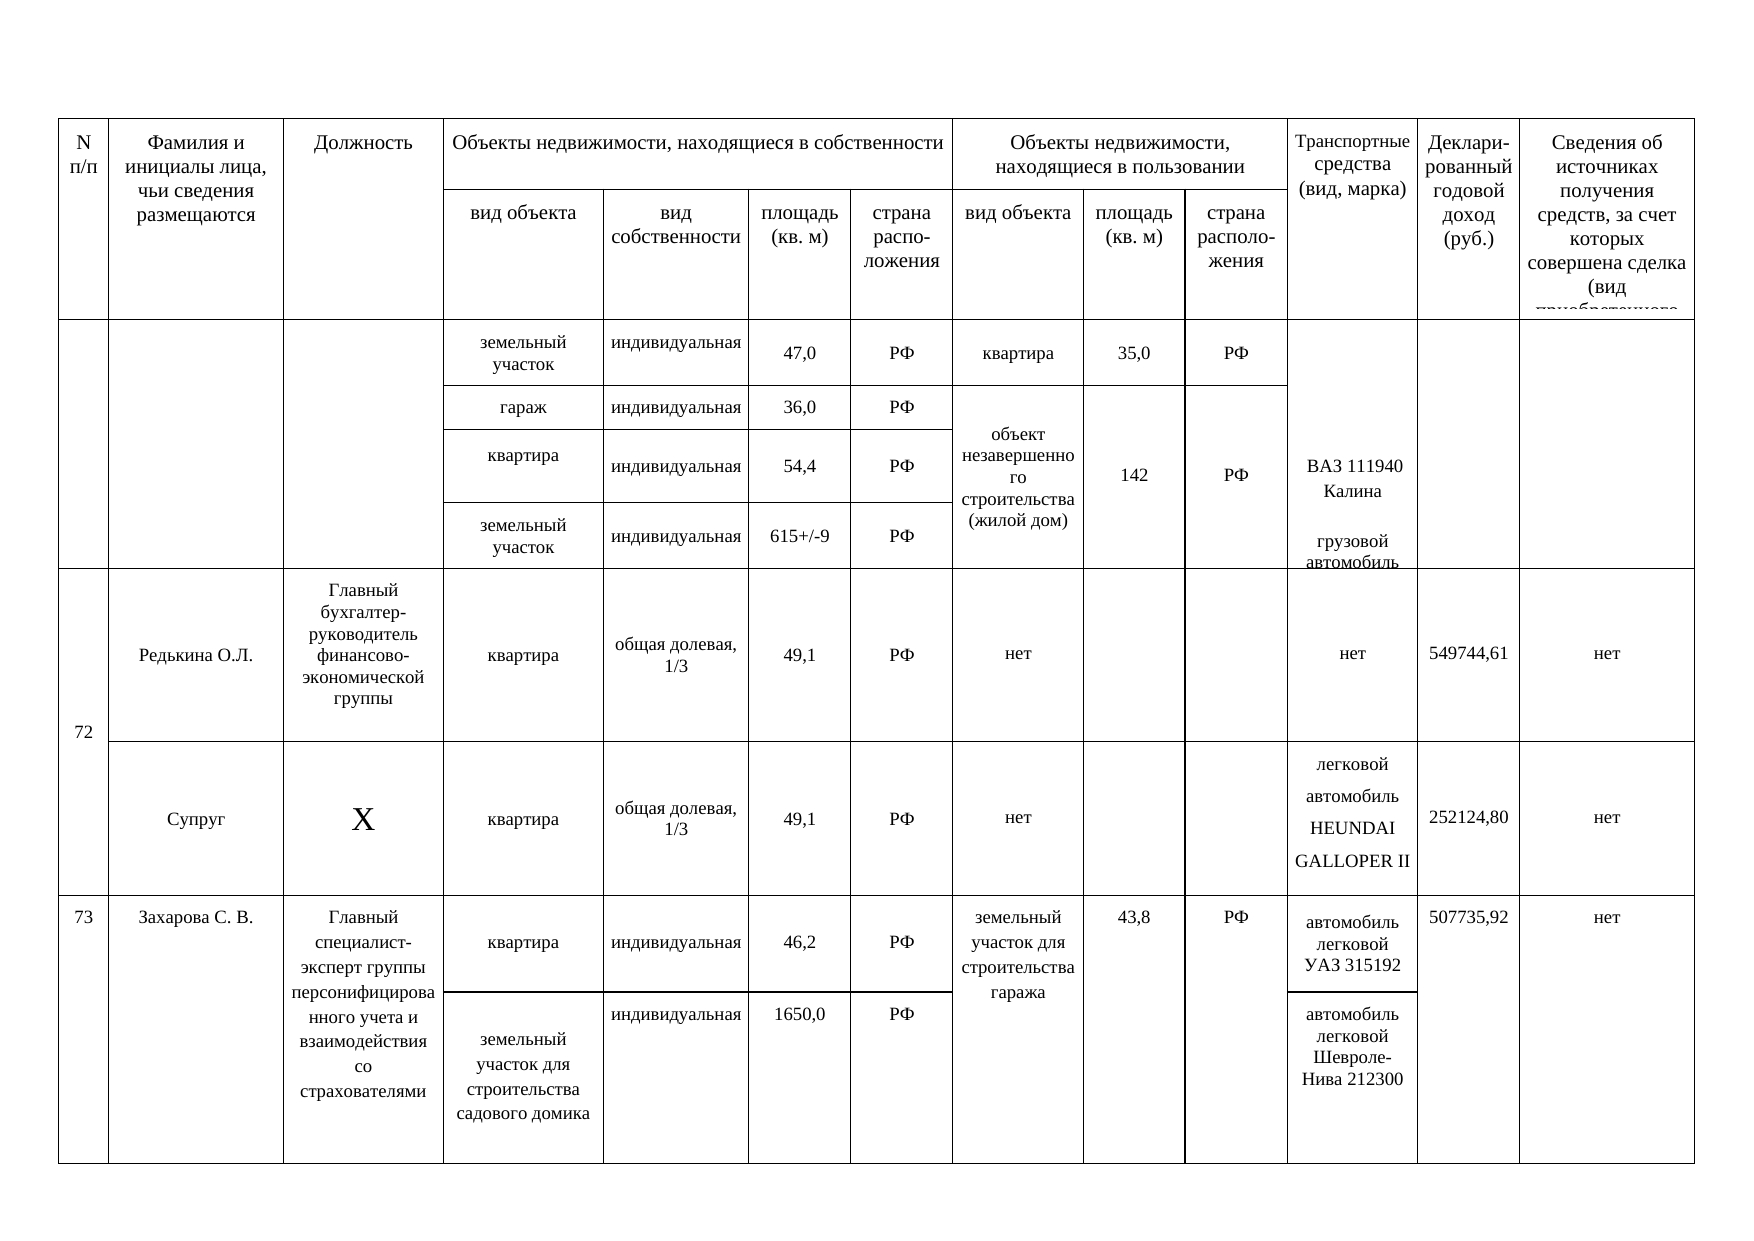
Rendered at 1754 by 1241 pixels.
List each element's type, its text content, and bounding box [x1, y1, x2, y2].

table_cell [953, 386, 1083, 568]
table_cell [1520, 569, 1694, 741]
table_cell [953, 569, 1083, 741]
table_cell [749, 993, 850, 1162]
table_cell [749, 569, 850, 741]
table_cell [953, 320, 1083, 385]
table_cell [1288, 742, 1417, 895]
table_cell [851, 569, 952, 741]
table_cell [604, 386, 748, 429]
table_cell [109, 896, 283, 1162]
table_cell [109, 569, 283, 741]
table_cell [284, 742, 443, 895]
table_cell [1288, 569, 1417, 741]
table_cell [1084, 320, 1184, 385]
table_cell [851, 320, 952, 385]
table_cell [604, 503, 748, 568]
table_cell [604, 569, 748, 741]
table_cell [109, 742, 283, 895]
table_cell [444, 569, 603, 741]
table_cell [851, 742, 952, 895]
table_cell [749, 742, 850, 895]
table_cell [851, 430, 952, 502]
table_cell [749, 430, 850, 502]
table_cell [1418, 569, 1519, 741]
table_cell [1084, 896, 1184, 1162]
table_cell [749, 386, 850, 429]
table_header N п/п [59, 119, 108, 319]
table_header Транспортные средства (вид, марка) [1288, 119, 1417, 319]
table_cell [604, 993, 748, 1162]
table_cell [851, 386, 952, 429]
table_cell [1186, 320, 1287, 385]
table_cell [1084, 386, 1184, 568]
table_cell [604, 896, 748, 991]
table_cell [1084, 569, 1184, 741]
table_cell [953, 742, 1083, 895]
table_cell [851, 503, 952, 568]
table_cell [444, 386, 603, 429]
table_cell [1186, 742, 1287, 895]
table_header Объекты недвижимости, находящиеся в собственности [444, 119, 952, 188]
table_header Объекты недвижимости, находящиеся в пользовании [953, 119, 1287, 188]
table_cell страна располо-жения [1186, 190, 1287, 319]
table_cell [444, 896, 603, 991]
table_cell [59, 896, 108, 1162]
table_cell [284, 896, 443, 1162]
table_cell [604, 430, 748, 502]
table_cell вид собственности [604, 190, 748, 319]
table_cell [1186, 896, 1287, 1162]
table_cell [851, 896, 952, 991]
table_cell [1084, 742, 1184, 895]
table_cell вид объекта [444, 190, 603, 319]
table_header Деклари-рованный годовой доход (руб.) [1418, 119, 1519, 319]
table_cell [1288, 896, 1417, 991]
table_cell площадь (кв. м) [749, 190, 850, 319]
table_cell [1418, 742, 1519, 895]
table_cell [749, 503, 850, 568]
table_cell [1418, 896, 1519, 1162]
table_header Сведения об источниках получения средств, за счет которых совершена сделка (вид приобретенного имущества, источники) [1520, 119, 1694, 319]
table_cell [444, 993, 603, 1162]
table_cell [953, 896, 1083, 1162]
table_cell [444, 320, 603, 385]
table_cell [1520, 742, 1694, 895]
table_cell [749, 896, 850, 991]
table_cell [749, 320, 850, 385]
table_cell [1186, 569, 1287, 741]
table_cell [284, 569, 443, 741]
table_cell площадь (кв. м) [1084, 190, 1184, 319]
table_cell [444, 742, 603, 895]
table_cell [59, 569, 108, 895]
table_cell вид объекта [953, 190, 1083, 319]
table_header Должность [284, 119, 443, 319]
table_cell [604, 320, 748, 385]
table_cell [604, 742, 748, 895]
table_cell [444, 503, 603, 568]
table_header Фамилия и инициалы лица, чьи сведения размещаются [109, 119, 283, 319]
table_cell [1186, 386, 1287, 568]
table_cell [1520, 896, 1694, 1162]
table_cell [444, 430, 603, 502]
table_cell страна распо-ложения [851, 190, 952, 319]
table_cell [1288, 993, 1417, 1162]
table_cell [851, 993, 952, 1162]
